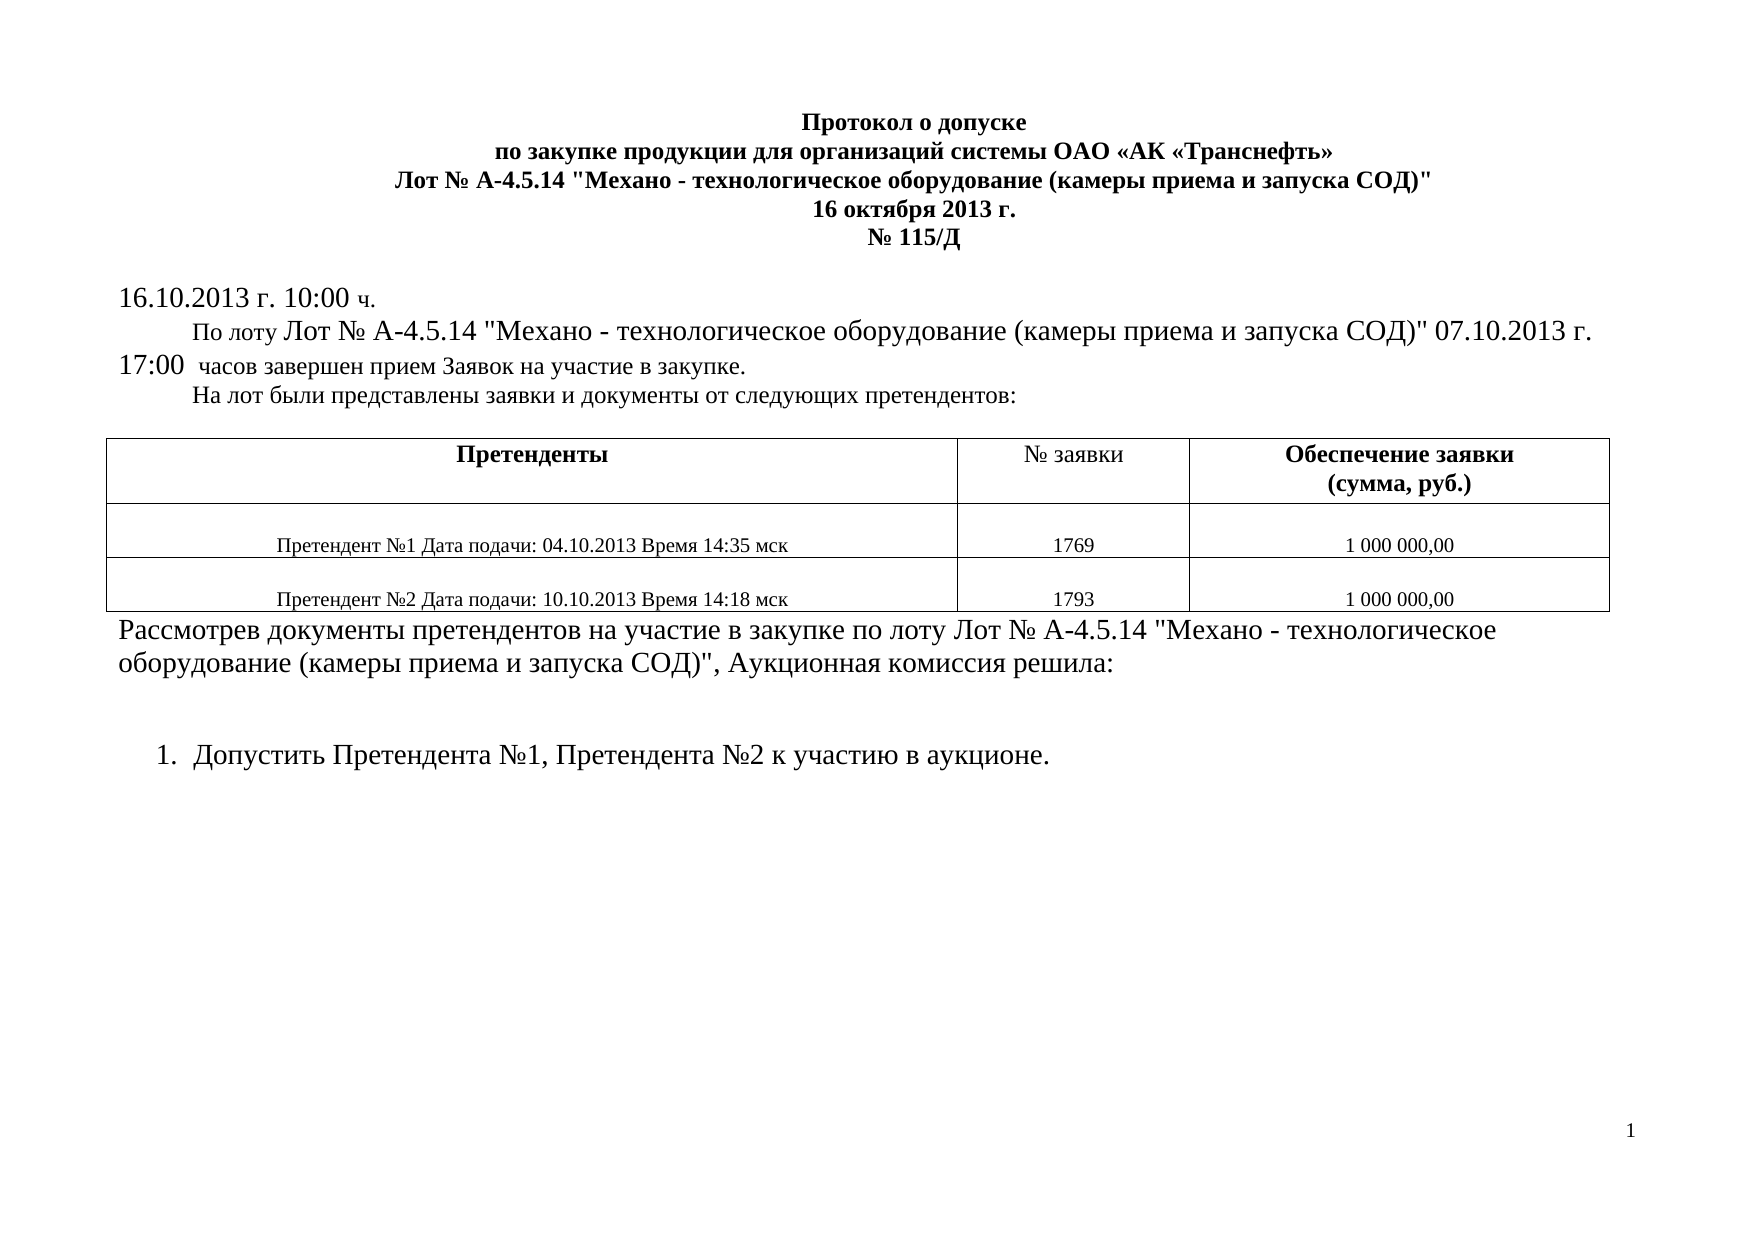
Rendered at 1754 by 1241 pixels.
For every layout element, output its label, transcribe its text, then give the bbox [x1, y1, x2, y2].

table_header Обеспечение заявки (сумма, руб.) [1190, 439, 1609, 503]
title Протокол о допуске [118, 107, 1636, 136]
text ч. [118, 280, 1636, 313]
table_cell 1769 [958, 504, 1189, 557]
table_header № заявки [958, 439, 1189, 503]
title по закупке продукции для организаций системы ОАО «АК «Транснефть» [118, 136, 1636, 165]
title № [118, 222, 1636, 251]
table_header Претенденты [107, 439, 957, 503]
text Рассмотрев документы претендентов на участие в закупке по лоту , Аукционная комиссия решила: [118, 612, 1636, 679]
text На лот были представлены заявки и документы от следующих претендентов: [118, 381, 1636, 409]
table_cell 1 000 000,00 [1190, 558, 1609, 611]
list Допустить к участию в аукционе. [156, 737, 1636, 771]
text По лоту часов завершен прием Заявок на участие в закупке. [118, 313, 1636, 381]
table_cell Претендент №1 Дата подачи: 04.10.2013 Время 14:35 мск [107, 504, 957, 557]
table_cell 1793 [958, 558, 1189, 611]
table_cell 1 000 000,00 [1190, 504, 1609, 557]
table_cell Претендент №2 Дата подачи: 10.10.2013 Время 14:18 мск [107, 558, 957, 611]
